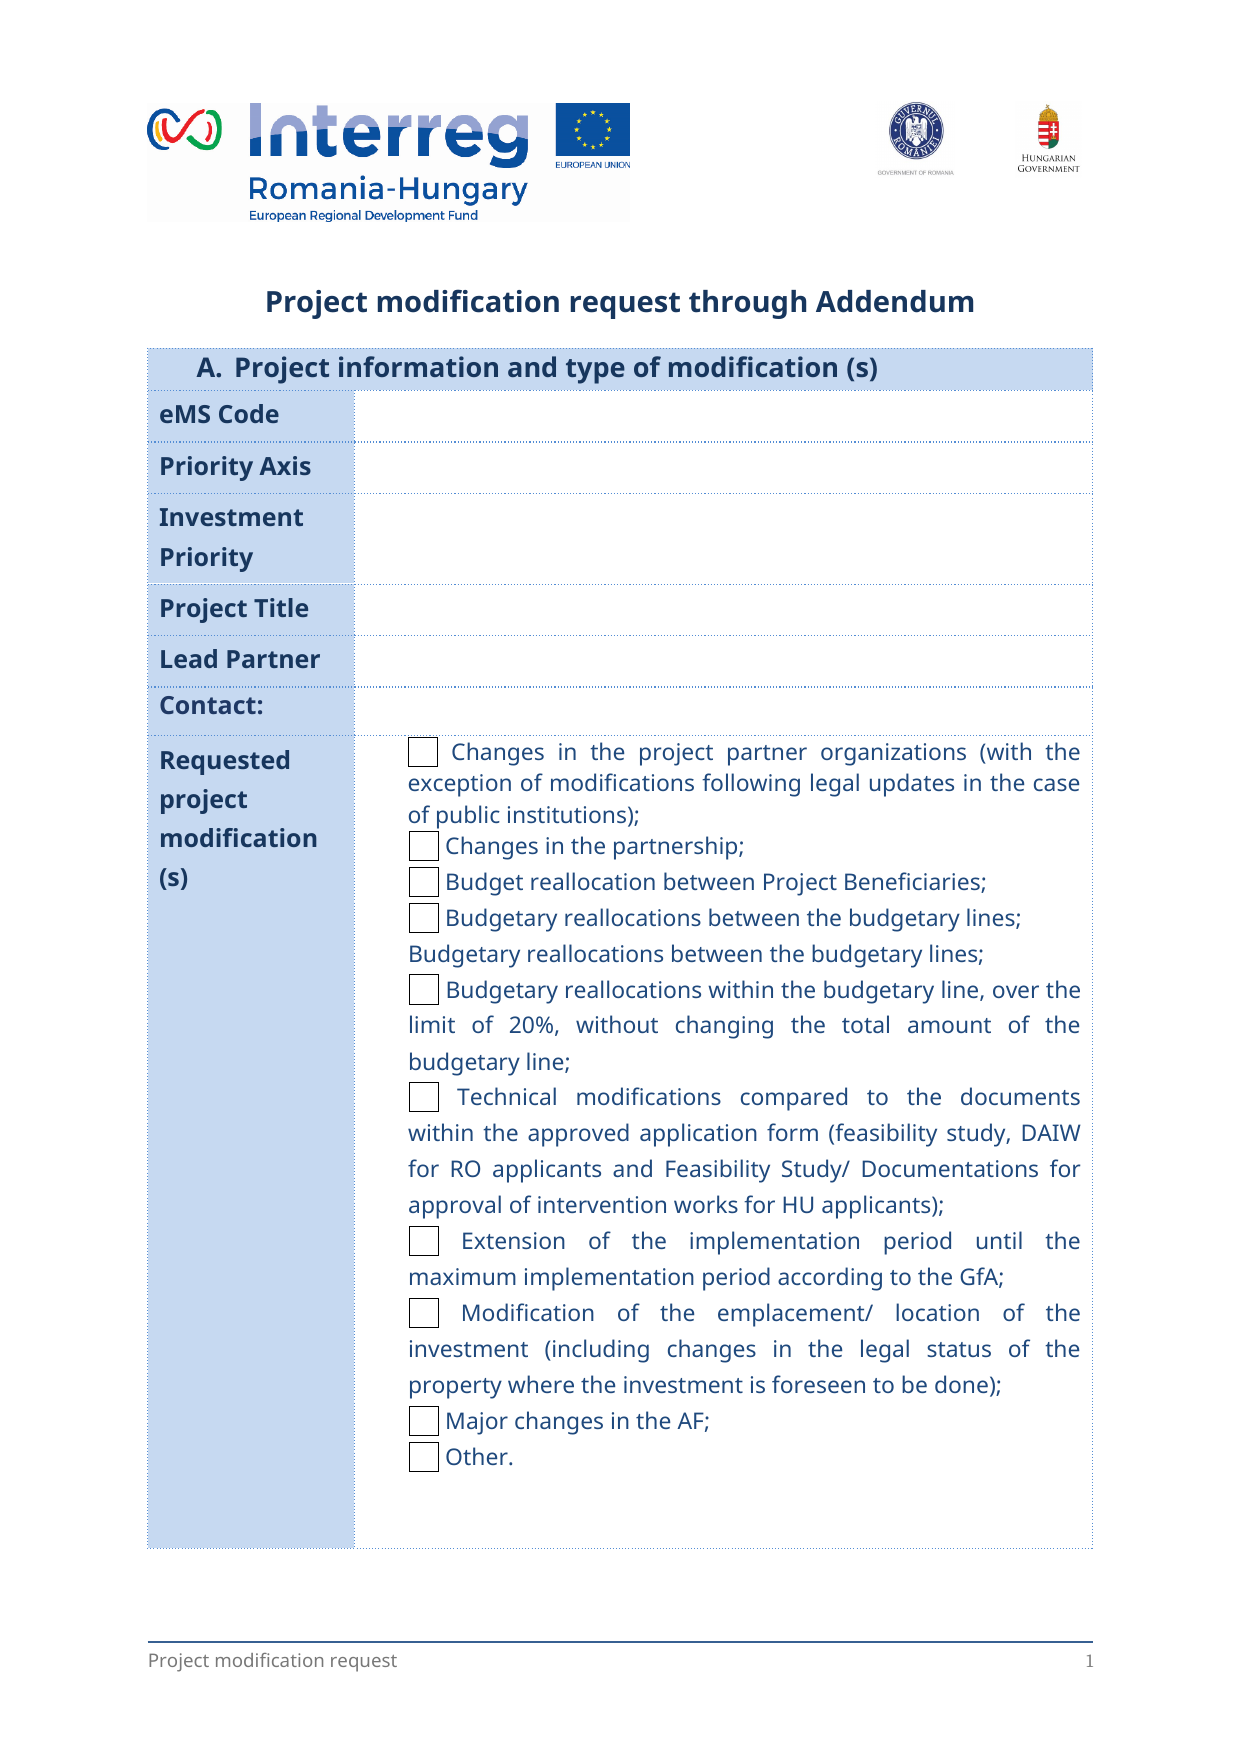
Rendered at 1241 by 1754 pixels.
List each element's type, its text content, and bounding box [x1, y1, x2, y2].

table_cell Lead Partner [148, 635, 354, 686]
table_cell [354, 635, 1093, 686]
picture [875, 101, 955, 178]
picture [1015, 101, 1082, 178]
table_cell Priority Axis [148, 441, 354, 493]
table_cell eMS Code [148, 390, 354, 441]
table_cell [354, 686, 1093, 735]
table_cell Changes in the project partner organizations (with the exception of modifications following legal updates in the case of public institutions); Changes in the partnership; Budget reallocation between Project Beneficiaries; Budgetary reallocations between the budgetary lines; Budgetary reallocations between the budgetary lines; Budgetary reallocations within the budgetary line, over the limit of 20%, without changing the total amount of the budgetary line; Technical modifications compared to the documents within the approved application form (feasibility study, DAIW for RO applicants and Feasibility Study/ Documentations for approval of intervention works for HU applicants); Extension of the implementation period until the maximum implementation period according to the GfA; Modification of the emplacement/ location of the investment (including changes in the legal status of the property where the investment is foreseen to be done); Major changes in the AF; Other. [354, 735, 1093, 1548]
table_cell Requested project modification (s) [148, 735, 354, 1548]
table_cell Project Title [148, 584, 354, 635]
table_cell [354, 493, 1093, 583]
table_cell Contact: [148, 686, 354, 735]
table_cell Investment Priority [148, 493, 354, 583]
table_header Project information and type of modification (s) [148, 348, 1093, 390]
table_cell [354, 584, 1093, 635]
table_cell [354, 390, 1093, 441]
table_cell [354, 441, 1093, 493]
text Project modification request through Addendum [148, 281, 1093, 321]
picture [147, 103, 630, 222]
